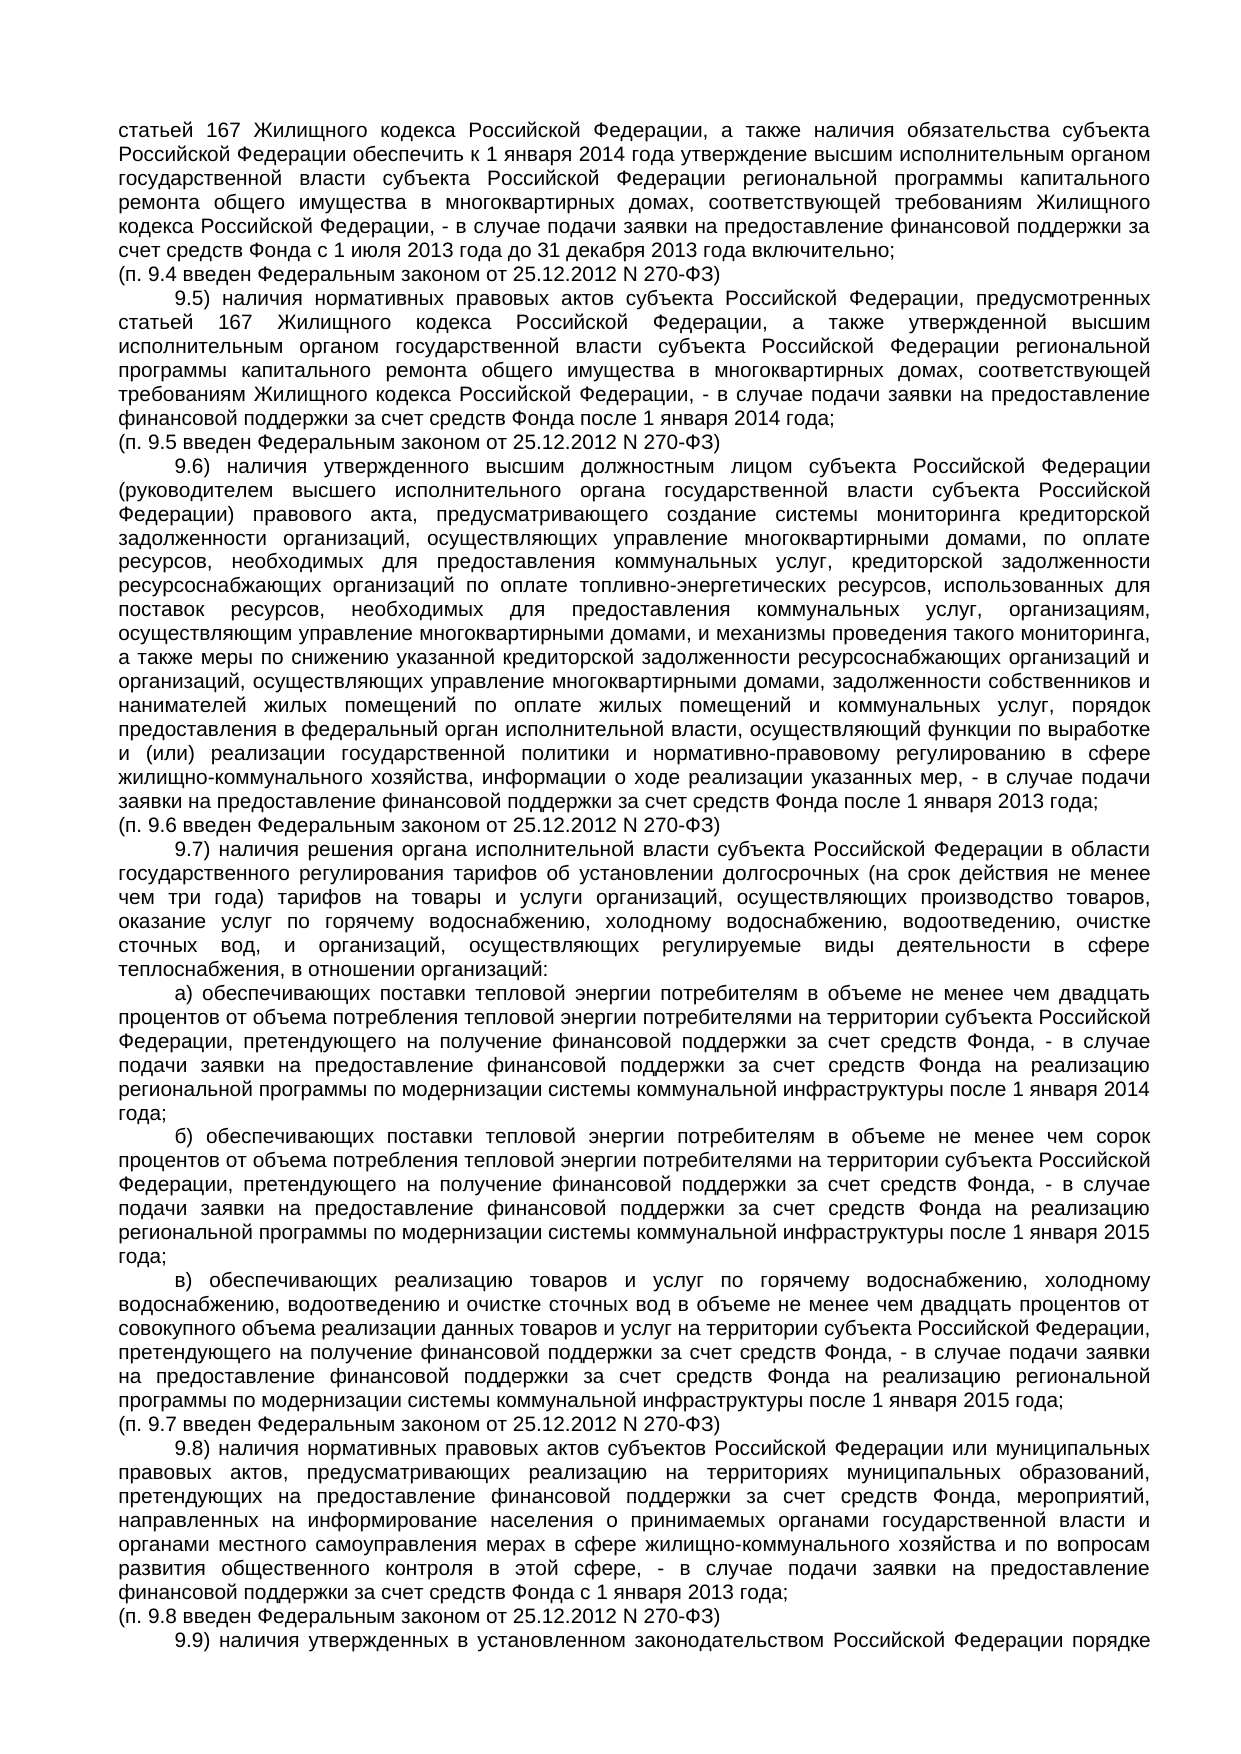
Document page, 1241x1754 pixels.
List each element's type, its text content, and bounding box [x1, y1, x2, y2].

text (п. 9.6 введен Федеральным законом от 25.12.2012 N 270-ФЗ) [118, 813, 1152, 837]
text (п. 9.8 введен Федеральным законом от 25.12.2012 N 270-ФЗ) [118, 1603, 1152, 1627]
text в) обеспечивающих реализацию товаров и услуг по горячему водоснабжению, холодному водоснабжению, водоотведению и очистке сточных вод в объеме не менее чем двадцать процентов от совокупного объема реализации данных товаров и услуг на территории субъекта Российской Федерации, претендующего на получение финансовой поддержки за счет средств Фонда, - в случае подачи заявки на предоставление финансовой поддержки за счет средств Фонда на реализацию региональной программы по модернизации системы коммунальной инфраструктуры после 1 января 2015 года; [118, 1268, 1152, 1412]
text 9.7) наличия решения органа исполнительной власти субъекта Российской Федерации в области государственного регулирования тарифов об установлении долгосрочных (на срок действия не менее чем три года) тарифов на товары и услуги организаций, осуществляющих производство товаров, оказание услуг по горячему водоснабжению, холодному водоснабжению, водоотведению, очистке сточных вод, и организаций, осуществляющих регулируемые виды деятельности в сфере теплоснабжения, в отношении организаций: [118, 837, 1152, 981]
text (п. 9.4 введен Федеральным законом от 25.12.2012 N 270-ФЗ) [118, 262, 1152, 286]
text (п. 9.7 введен Федеральным законом от 25.12.2012 N 270-ФЗ) [118, 1412, 1152, 1436]
text 9.5) наличия нормативных правовых актов субъекта Российской Федерации, предусмотренных статьей 167 Жилищного кодекса Российской Федерации, а также утвержденной высшим исполнительным органом государственной власти субъекта Российской Федерации региональной программы капитального ремонта общего имущества в многоквартирных домах, соответствующей требованиям Жилищного кодекса Российской Федерации, - в случае подачи заявки на предоставление финансовой поддержки за счет средств Фонда после 1 января 2014 года; [118, 286, 1152, 429]
text 9.6) наличия утвержденного высшим должностным лицом субъекта Российской Федерации (руководителем высшего исполнительного органа государственной власти субъекта Российской Федерации) правового акта, предусматривающего создание системы мониторинга кредиторской задолженности организаций, осуществляющих управление многоквартирными домами, по оплате ресурсов, необходимых для предоставления коммунальных услуг, кредиторской задолженности ресурсоснабжающих организаций по оплате топливно-энергетических ресурсов, использованных для поставок ресурсов, необходимых для предоставления коммунальных услуг, организациям, осуществляющим управление многоквартирными домами, и механизмы проведения такого мониторинга, а также меры по снижению указанной кредиторской задолженности ресурсоснабжающих организаций и организаций, осуществляющих управление многоквартирными домами, задолженности собственников и нанимателей жилых помещений по оплате жилых помещений и коммунальных услуг, порядок предоставления в федеральный орган исполнительной власти, осуществляющий функции по выработке и (или) реализации государственной политики и нормативно-правовому регулированию в сфере жилищно-коммунального хозяйства, информации о ходе реализации указанных мер, - в случае подачи заявки на предоставление финансовой поддержки за счет средств Фонда после 1 января 2013 года; [118, 453, 1152, 813]
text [118, 118, 1152, 262]
text 9.8) наличия нормативных правовых актов субъектов Российской Федерации или муниципальных правовых актов, предусматривающих реализацию на территориях муниципальных образований, претендующих на предоставление финансовой поддержки за счет средств Фонда, мероприятий, направленных на информирование населения о принимаемых органами государственной власти и органами местного самоуправления мерах в сфере жилищно-коммунального хозяйства и по вопросам развития общественного контроля в этой сфере, - в случае подачи заявки на предоставление финансовой поддержки за счет средств Фонда с 1 января 2013 года; [118, 1436, 1152, 1603]
text (п. 9.5 введен Федеральным законом от 25.12.2012 N 270-ФЗ) [118, 429, 1152, 453]
text б) обеспечивающих поставки тепловой энергии потребителям в объеме не менее чем сорок процентов от объема потребления тепловой энергии потребителями на территории субъекта Российской Федерации, претендующего на получение финансовой поддержки за счет средств Фонда, - в случае подачи заявки на предоставление финансовой поддержки за счет средств Фонда на реализацию региональной программы по модернизации системы коммунальной инфраструктуры после 1 января 2015 года; [118, 1124, 1152, 1268]
text а) обеспечивающих поставки тепловой энергии потребителям в объеме не менее чем двадцать процентов от объема потребления тепловой энергии потребителями на территории субъекта Российской Федерации, претендующего на получение финансовой поддержки за счет средств Фонда, - в случае подачи заявки на предоставление финансовой поддержки за счет средств Фонда на реализацию региональной программы по модернизации системы коммунальной инфраструктуры после 1 января 2014 года; [118, 981, 1152, 1124]
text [118, 1627, 1152, 1651]
